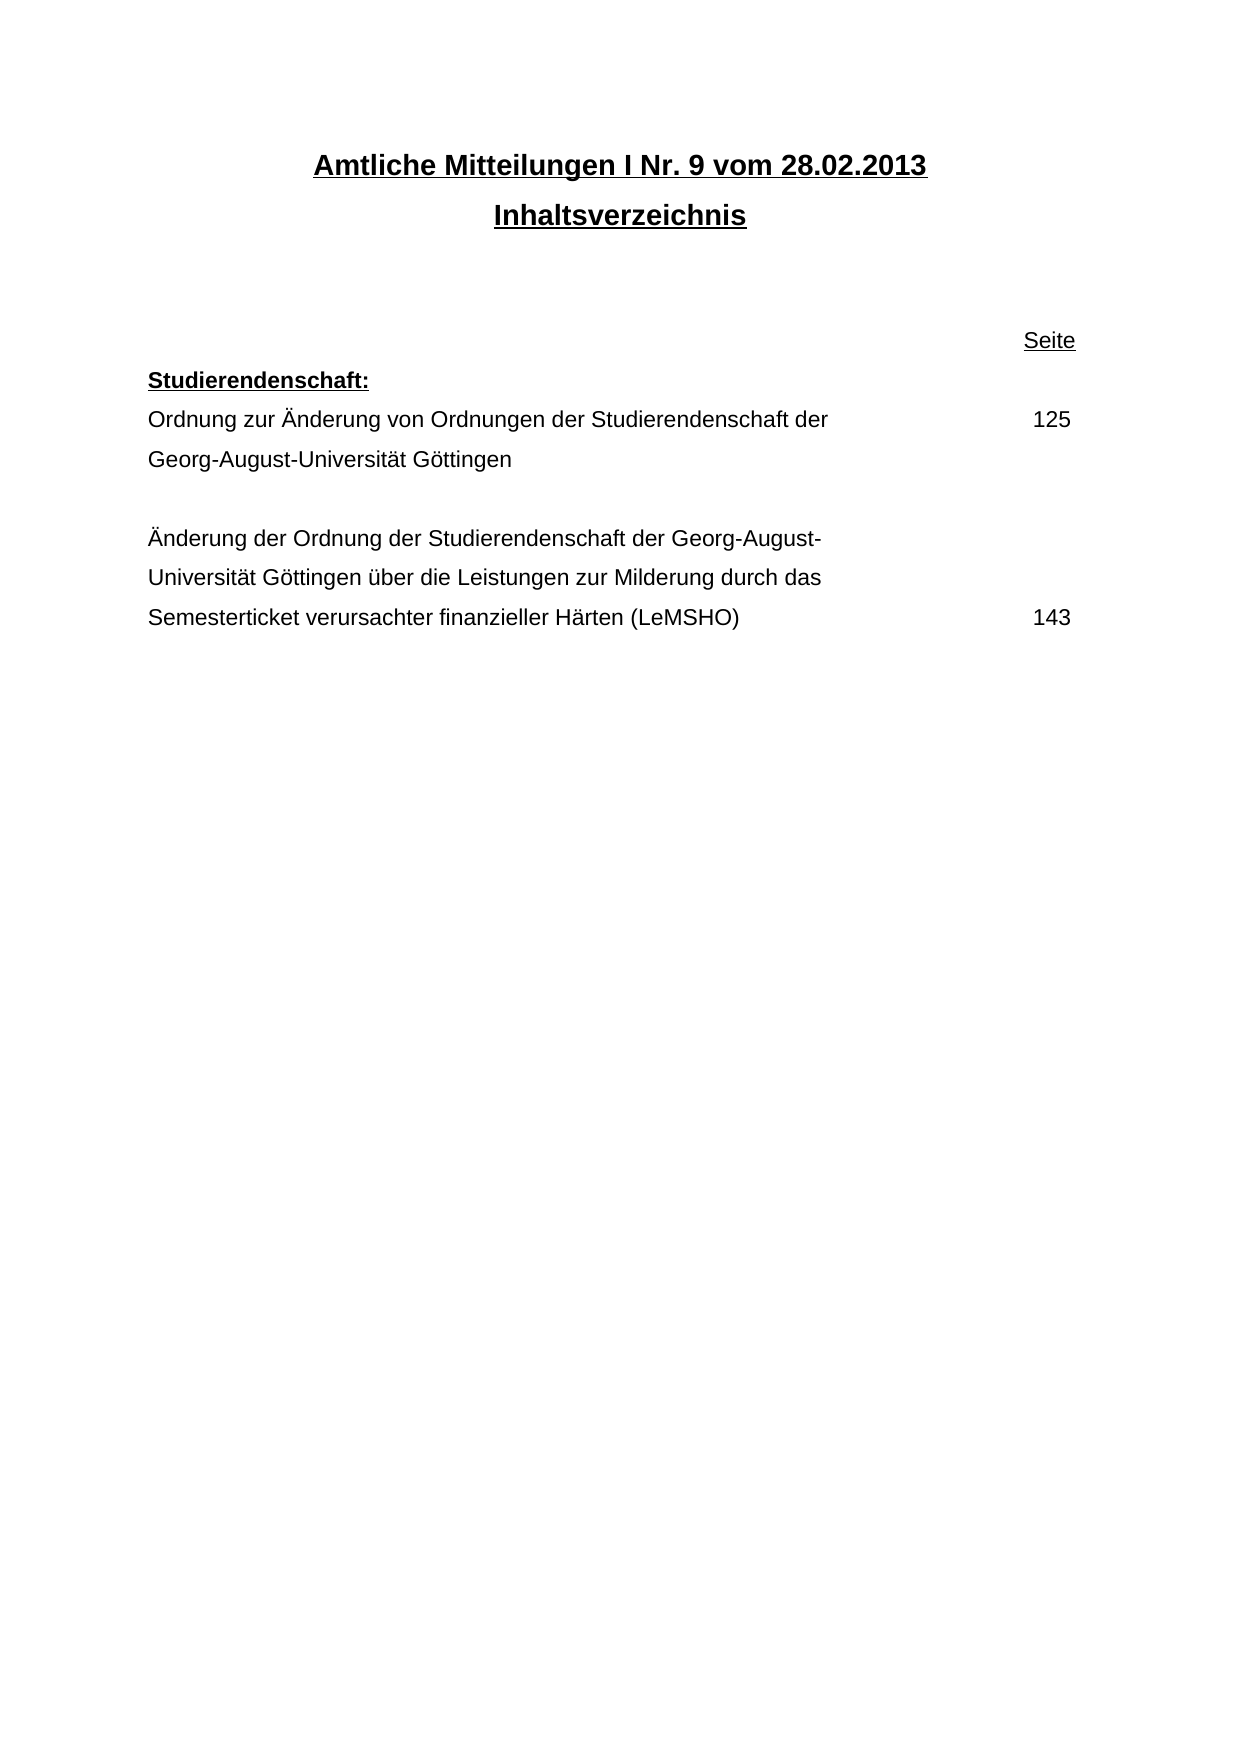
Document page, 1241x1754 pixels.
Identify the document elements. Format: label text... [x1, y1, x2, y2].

text Semesterticket verursachter finanzieller Härten (LeMSHO) 143 [148, 604, 1093, 630]
text Amtliche Mitteilungen I Nr. 9 vom 28.02.2013 [148, 148, 1093, 181]
text Georg-August-Universität Göttingen [148, 446, 1093, 472]
text Studierendenschaft: [148, 367, 1093, 393]
text Änderung der Ordnung der Studierendenschaft der Georg-August- [148, 525, 1093, 551]
text Universität Göttingen über die Leistungen zur Milderung durch das [148, 564, 1093, 591]
subtitle Seite [236, 327, 1093, 354]
text Inhaltsverzeichnis [148, 198, 1093, 231]
text Ordnung zur Änderung von Ordnungen der Studierendenschaft der 125 [148, 406, 1093, 433]
